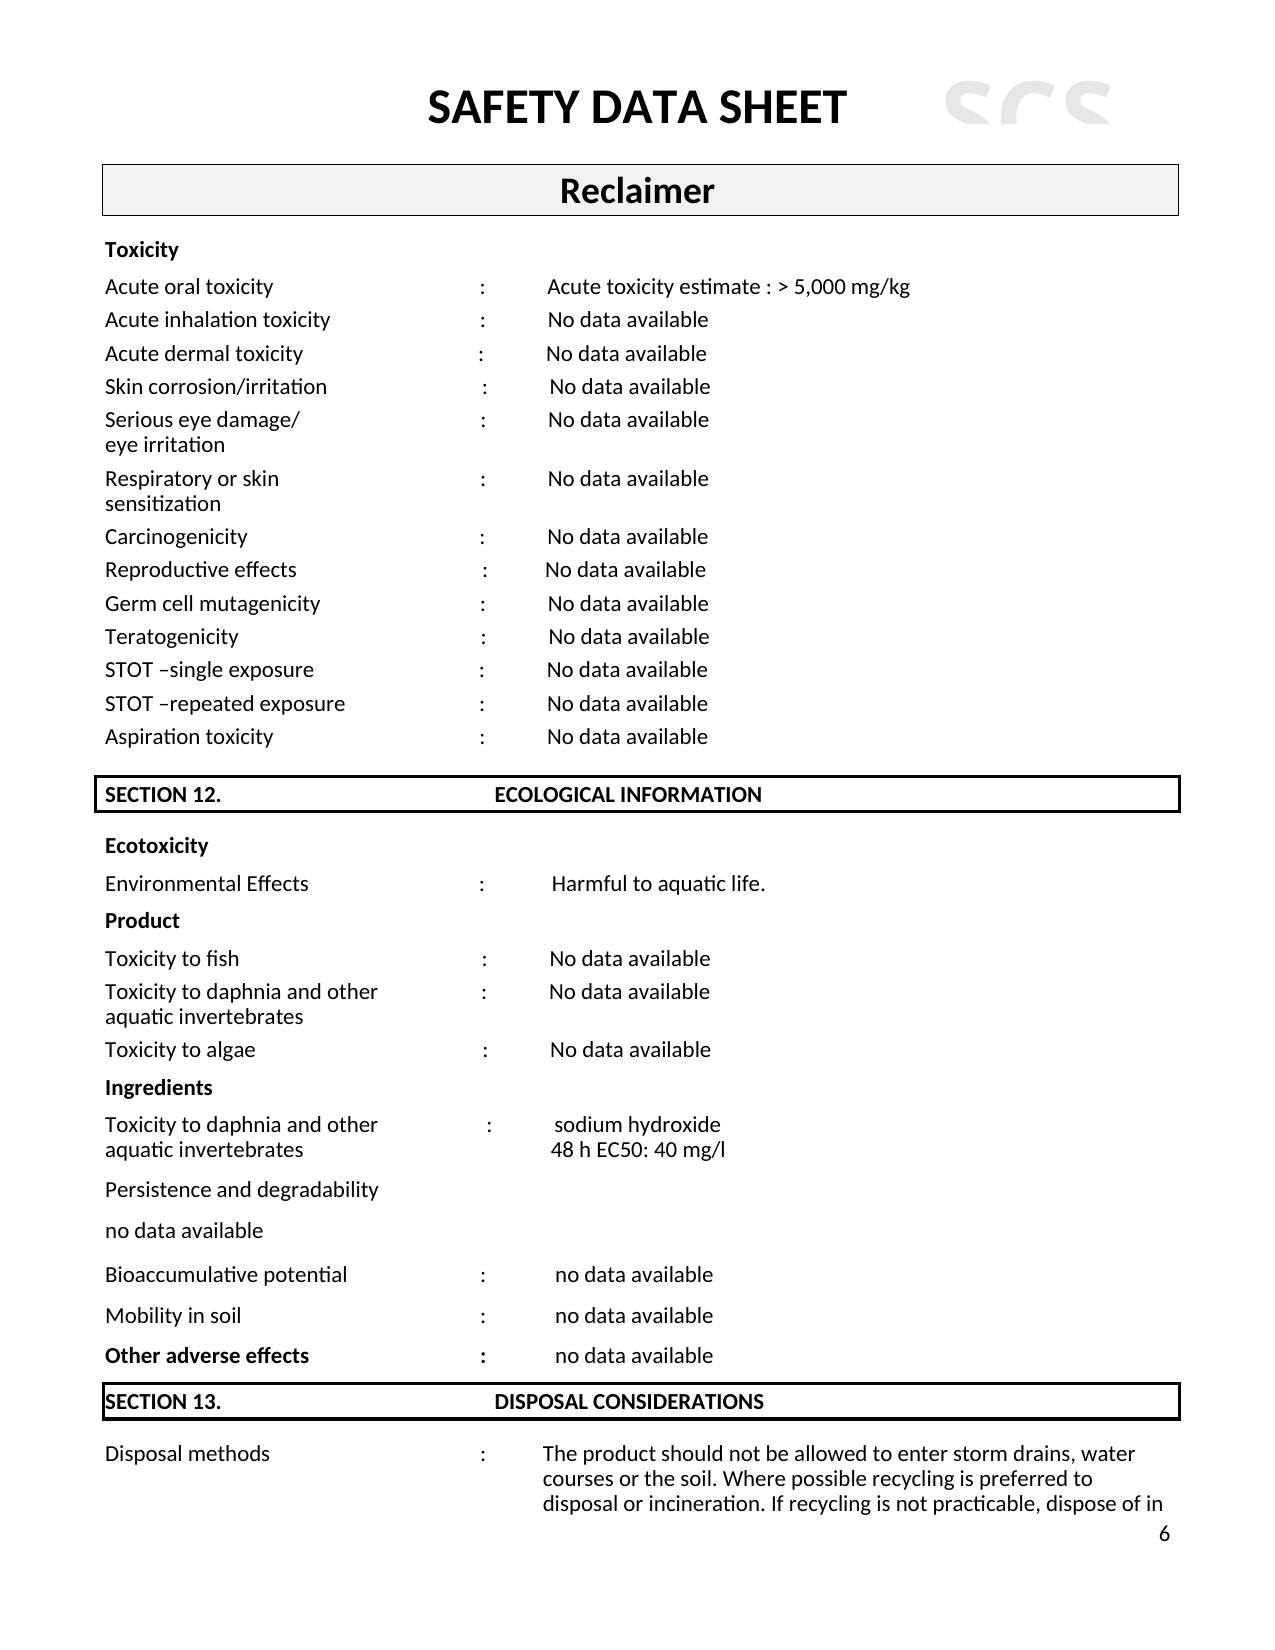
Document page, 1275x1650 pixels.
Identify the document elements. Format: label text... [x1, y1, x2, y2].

text SECTION 13. DISPOSAL CONSIDERATIONS [105, 1385, 1178, 1417]
text eye irritation [105, 433, 1170, 458]
text Reproductive effects : No data available [105, 558, 1170, 583]
text Skin corrosion/irritation : No data available [105, 374, 1170, 399]
text Toxicity [105, 237, 1170, 262]
text Toxicity to daphnia and other : sodium hydroxide [105, 1113, 1170, 1138]
text Germ cell mutagenicity : No data available [105, 591, 1170, 616]
text Environmental Effects : Harmful to aquatic life. [105, 871, 1170, 896]
text Respiratory or skin : No data available [105, 466, 1170, 491]
text disposal or incineration. If recycling is not practicable, dispose of in [105, 1491, 1170, 1516]
text Other adverse effects : no data available [105, 1342, 1170, 1370]
text STOT –single exposure : No data available [105, 658, 1170, 683]
text aquatic invertebrates 48 h EC50: 40 mg/l [105, 1138, 1170, 1163]
text Toxicity to algae : No data available [105, 1038, 1170, 1063]
text SECTION 12. ECOLOGICAL INFORMATION [97, 778, 1178, 810]
text Bioaccumulative potential : no data available [105, 1261, 1170, 1289]
text Carcinogenicity : No data available [105, 524, 1170, 549]
text sensitization [105, 491, 1170, 516]
text Acute oral toxicity : Acute toxicity estimate : > 5,000 mg/kg [105, 274, 1170, 299]
text courses or the soil. Where possible recycling is preferred to [105, 1466, 1170, 1491]
text aquatic invertebrates [105, 1004, 1170, 1029]
text Ecotoxicity [105, 834, 1170, 859]
text Disposal methods : The product should not be allowed to enter storm drains, water [105, 1441, 1170, 1466]
text Persistence and degradability [105, 1175, 1170, 1203]
text Serious eye damage/ : No data available [105, 408, 1170, 433]
text no data available [105, 1216, 1170, 1244]
text Acute dermal toxicity : No data available [105, 341, 1170, 366]
text Ingredients [105, 1075, 1170, 1100]
text Aspiration toxicity : No data available [105, 724, 1170, 749]
text Teratogenicity : No data available [105, 624, 1170, 649]
text Mobility in soil : no data available [105, 1301, 1170, 1329]
text Toxicity to fish : No data available [105, 946, 1170, 971]
text Product [105, 909, 1170, 934]
text STOT –repeated exposure : No data available [105, 691, 1170, 716]
text Acute inhalation toxicity : No data available [105, 308, 1170, 333]
text Toxicity to daphnia and other : No data available [105, 979, 1170, 1004]
